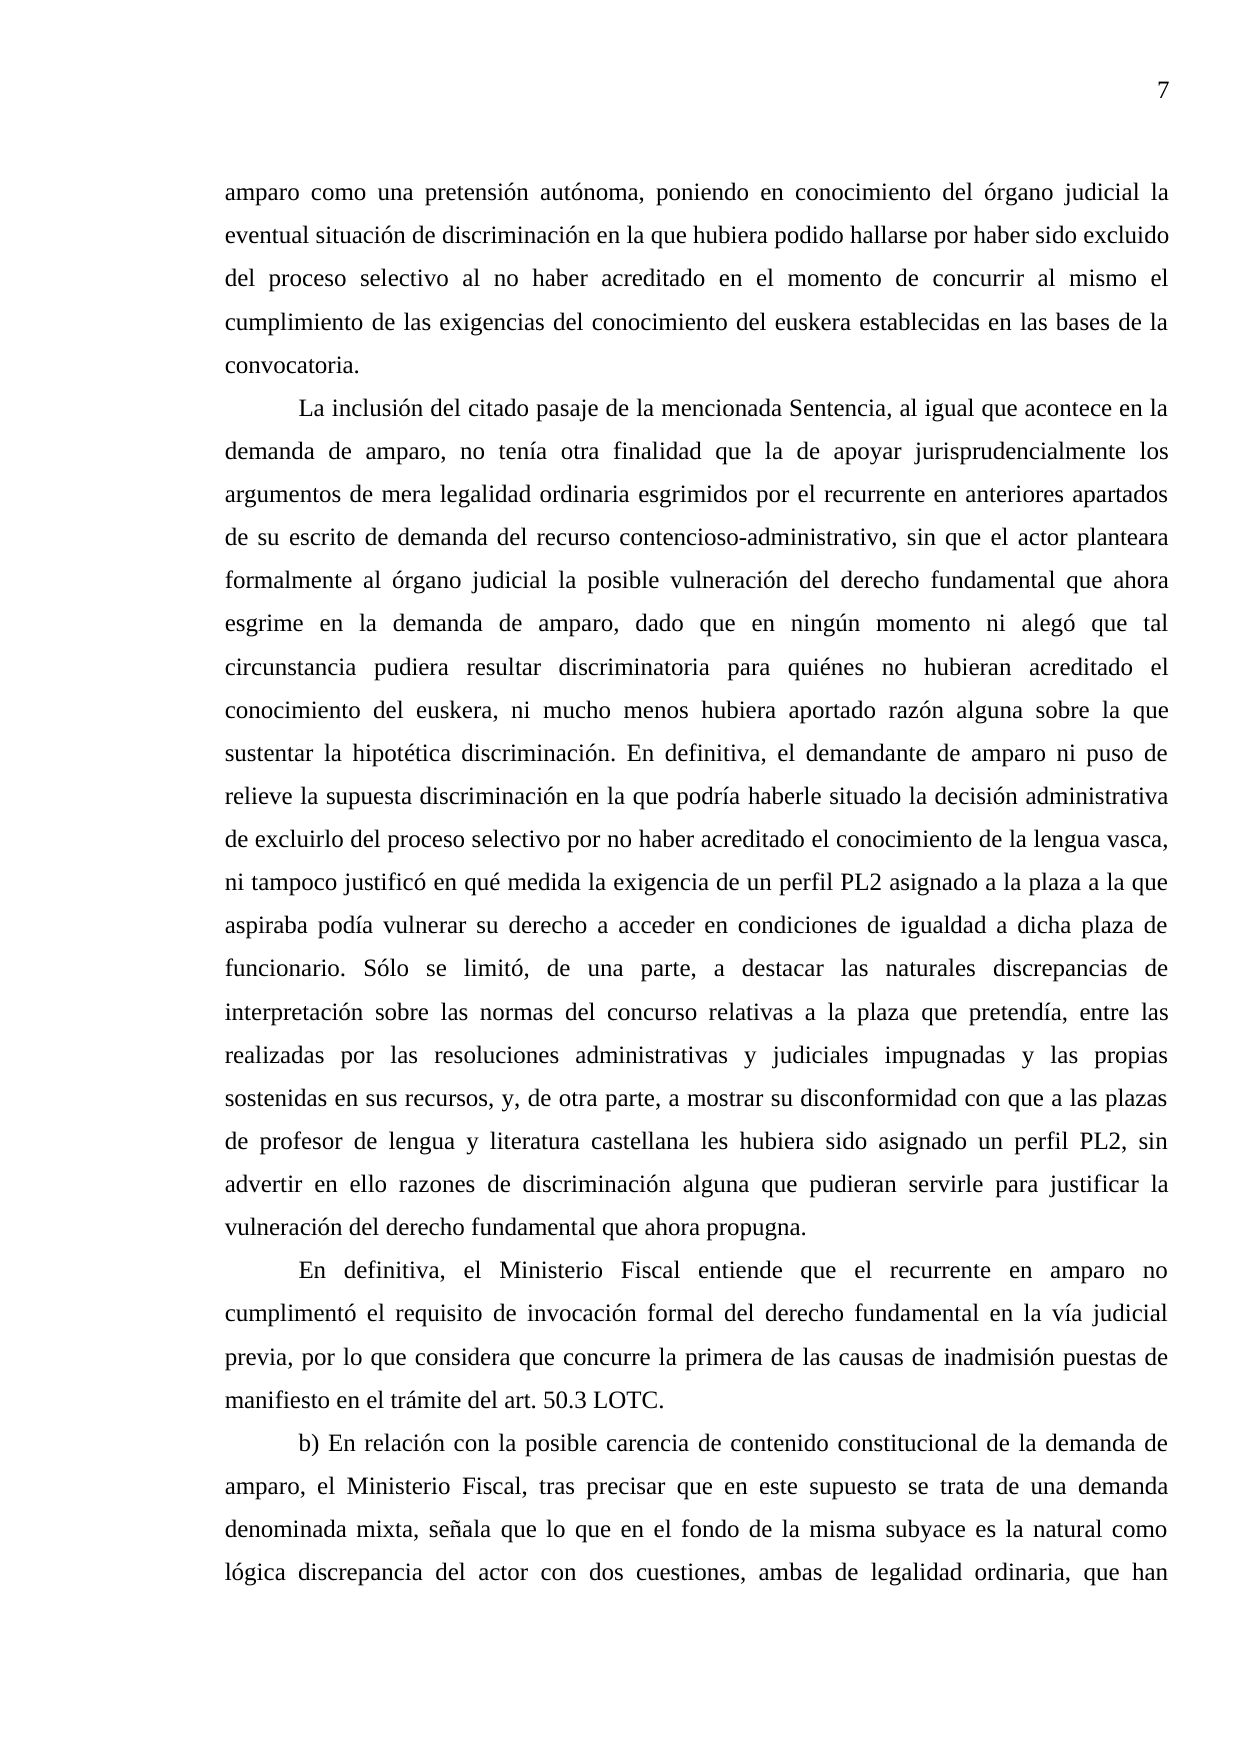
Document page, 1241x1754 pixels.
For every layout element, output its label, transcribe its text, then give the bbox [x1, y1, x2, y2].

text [224, 1428, 1169, 1586]
text La inclusión del citado pasaje de la mencionada Sentencia, al igual que acontece en la demanda de amparo, no tenía otra finalidad que la de apoyar jurisprudencialmente los argumentos de mera legalidad ordinaria esgrimidos por el recurrente en anteriores apartados de su escrito de demanda del recurso contencioso-administrativo, sin que el actor planteara formalmente al órgano judicial la posible vulneración del derecho fundamental que ahora esgrime en la demanda de amparo, dado que en ningún momento ni alegó que tal circunstancia pudiera resultar discriminatoria para quiénes no hubieran acreditado el conocimiento del euskera, ni mucho menos hubiera aportado razón alguna sobre la que sustentar la hipotética discriminación. En definitiva, el demandante de amparo ni puso de relieve la supuesta discriminación en la que podría haberle situado la decisión administrativa de excluirlo del proceso selectivo por no haber acreditado el conocimiento de la lengua vasca, ni tampoco justificó en qué medida la exigencia de un perfil PL2 asignado a la plaza a la que aspiraba podía vulnerar su derecho a acceder en condiciones de igualdad a dicha plaza de funcionario. Sólo se limitó, de una parte, a destacar las naturales discrepancias de interpretación sobre las normas del concurso relativas a la plaza que pretendía, entre las realizadas por las resoluciones administrativas y judiciales impugnadas y las propias sostenidas en sus recursos, y, de otra parte, a mostrar su disconformidad con que a las plazas de profesor de lengua y literatura castellana les hubiera sido asignado un perfil PL2, sin advertir en ello razones de discriminación alguna que pudieran servirle para justificar la vulneración del derecho fundamental que ahora propugna. [224, 393, 1169, 1241]
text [224, 177, 1169, 378]
text En definitiva, el Ministerio Fiscal entiende que el recurrente en amparo no cumplimentó el requisito de invocación formal del derecho fundamental en la vía judicial previa, por lo que considera que concurre la primera de las causas de inadmisión puestas de manifiesto en el trámite del art. 50.3 LOTC. [224, 1255, 1169, 1413]
